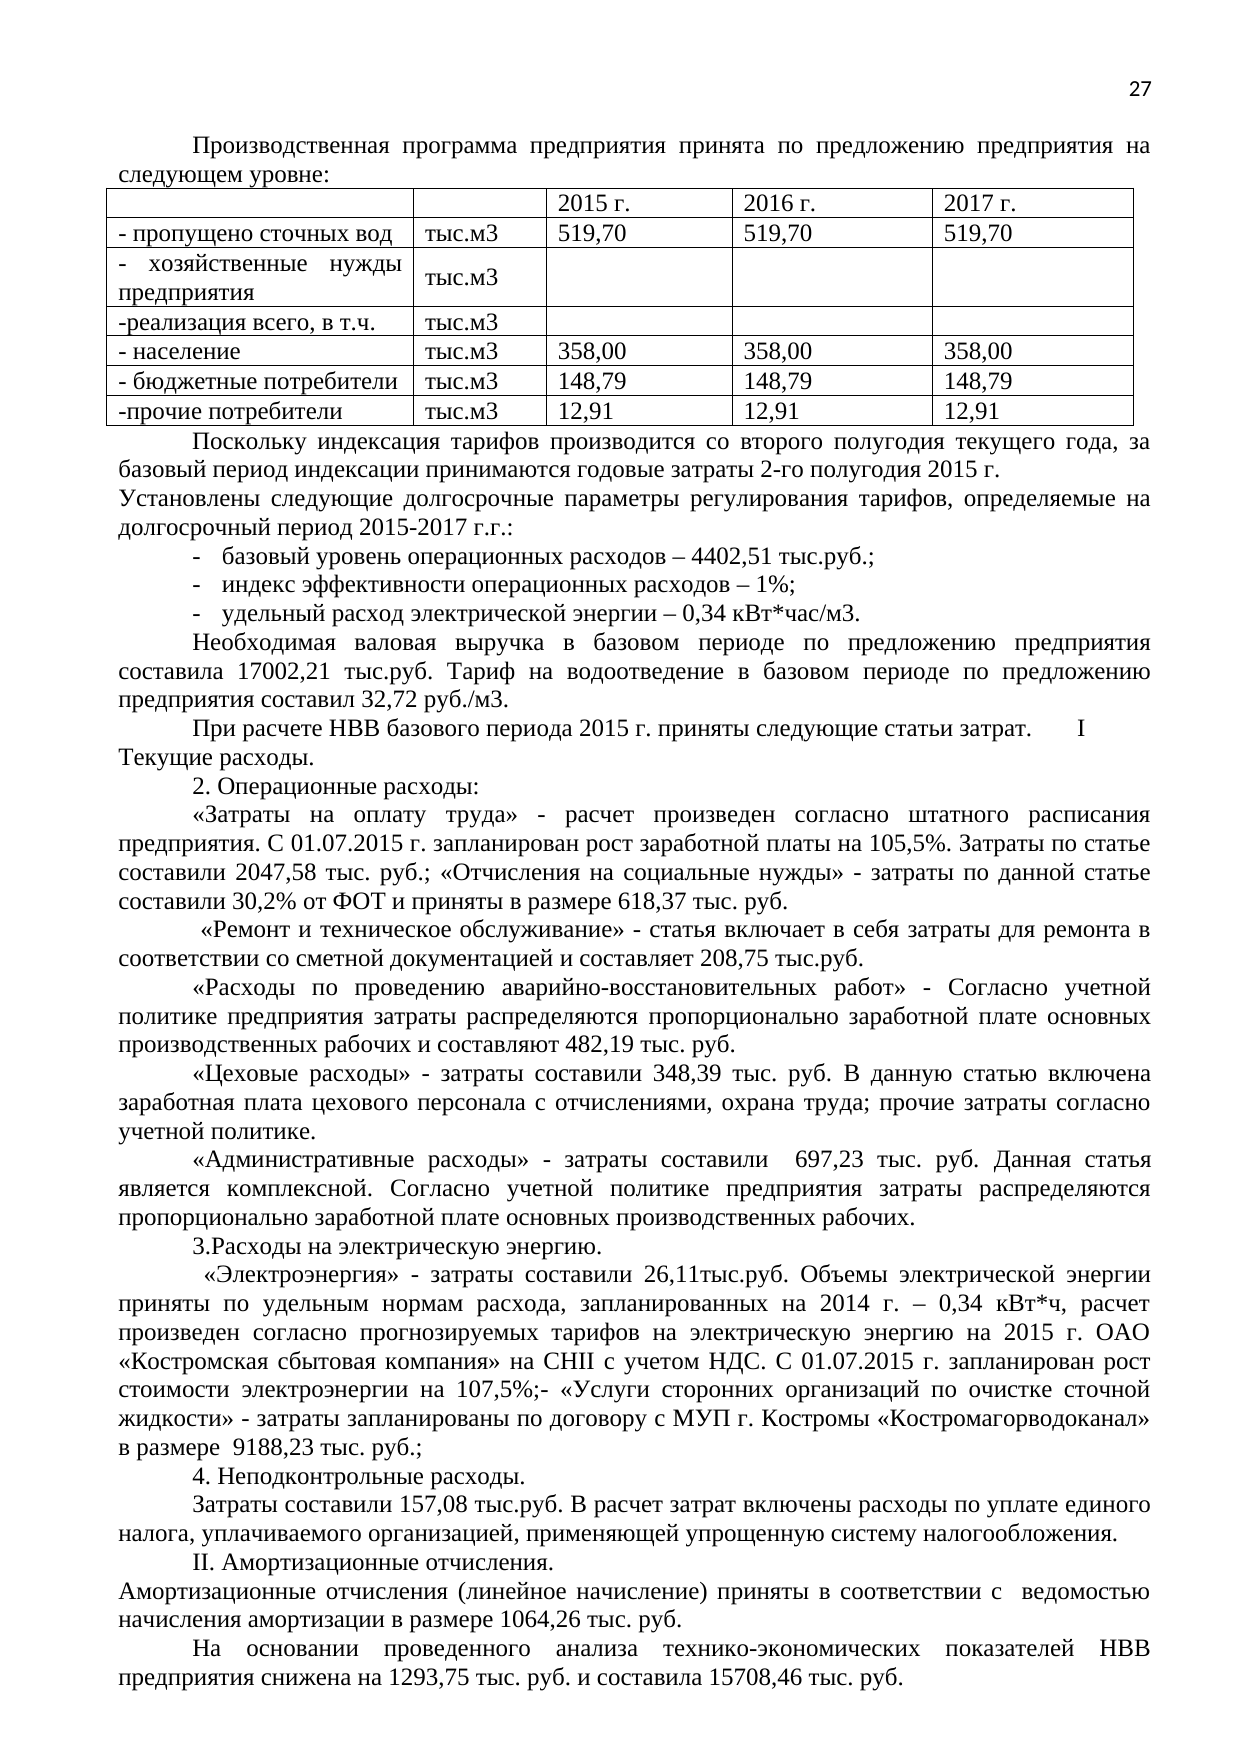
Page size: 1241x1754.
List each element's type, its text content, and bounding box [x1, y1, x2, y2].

table_cell - бюджетные потребители [107, 366, 413, 395]
table_cell -реализация всего, в т.ч. [107, 307, 413, 335]
table_cell 358,00 [933, 336, 1133, 365]
text «Затраты на оплату труда» - расчет произведен согласно штатного расписания предприятия. С 01.07.2015 г. запланирован рост заработной платы на 105,5%. Затраты по статье составили 2047,58 тыс. руб.; «Отчисления на социальные нужды» - затраты по данной статье составили 30,2% от ФОТ и приняты в размере 618,37 тыс. руб. [118, 799, 1152, 914]
text «Электроэнергия» - затраты составили 26,11тыс.руб. Объемы электрической энергии приняты по удельным нормам расхода, запланированных на 2014 г. – 0,34 кВт*ч, расчет произведен согласно прогнозируемых тарифов на электрическую энергию на 2015 г. ОАО «Костромская сбытовая компания» на СНII с учетом НДС. С 01.07.2015 г. запланирован рост стоимости электроэнергии на 107,5%;- «Услуги сторонних организаций по очистке сточной жидкости» - затраты запланированы по договору с МУП г. Костромы «Костромагорводоканал» в размере 9188,23 тыс. руб.; [118, 1259, 1152, 1461]
table_header 2017 г. [933, 189, 1133, 217]
table_cell 519,70 [733, 218, 932, 247]
table_cell - пропущено сточных вод [107, 218, 413, 247]
text Поскольку индексация тарифов производится со второго полугодия текущего года, за базовый период индексации принимаются годовые затраты 2-го полугодия 2015 г. [118, 426, 1152, 483]
table_cell 148,79 [933, 366, 1133, 395]
table_cell 519,70 [933, 218, 1133, 247]
table_cell 519,70 [547, 218, 732, 247]
table_cell [547, 307, 732, 335]
text Необходимая валовая выручка в базовом периоде по предложению предприятия составила 17002,21 тыс.руб. Тариф на водоотведение в базовом периоде по предложению предприятия составил 32,72 руб./м3. [118, 627, 1152, 713]
text При расчете НВВ базового периода 2015 г. приняты следующие статьи затрат. I Текущие расходы. [118, 713, 1152, 771]
table_cell [933, 307, 1133, 335]
list базовый уровень операционных расходов – 4402,51 тыс.руб.; [118, 541, 1152, 569]
table_cell 358,00 [547, 336, 732, 365]
table_cell [933, 248, 1133, 306]
text Затраты составили 157,08 тыс.руб. В расчет затрат включены расходы по уплате единого налога, уплачиваемого организацией, применяющей упрощенную систему налогообложения. [118, 1489, 1152, 1547]
list удельный расход электрической энергии – 0,34 кВт*час/м3. [118, 598, 1152, 627]
table_header 2016 г. [733, 189, 932, 217]
table_header [107, 189, 413, 217]
table_cell - хозяйственные нужды предприятия [107, 248, 413, 306]
table_cell тыс.м3 [414, 307, 546, 335]
table_cell тыс.м3 [414, 396, 546, 425]
table_header 2015 г. [547, 189, 732, 217]
text II. Амортизационные отчисления. [118, 1547, 1152, 1576]
table_cell 12,91 [733, 396, 932, 425]
text «Административные расходы» - затраты составили 697,23 тыс. руб. Данная статья является комплексной. Согласно учетной политике предприятия затраты распределяются пропорционально заработной плате основных производственных рабочих. [118, 1144, 1152, 1231]
table_cell [733, 248, 932, 306]
text Амортизационные отчисления (линейное начисление) приняты в соответствии с ведомостью начисления амортизации в размере 1064,26 тыс. руб. [118, 1576, 1152, 1633]
list индекс эффективности операционных расходов – 1%; [118, 569, 1152, 598]
text Производственная программа предприятия принята по предложению предприятия на следующем уровне: [118, 130, 1152, 187]
table_cell 12,91 [933, 396, 1133, 425]
text «Расходы по проведению аварийно-восстановительных работ» - Согласно учетной политике предприятия затраты распределяются пропорционально заработной плате основных производственных рабочих и составляют 482,19 тыс. руб. [118, 972, 1152, 1058]
table_cell 148,79 [547, 366, 732, 395]
table_cell 12,91 [547, 396, 732, 425]
table_cell тыс.м3 [414, 336, 546, 365]
table_cell тыс.м3 [414, 218, 546, 247]
table_cell - население [107, 336, 413, 365]
table_cell тыс.м3 [414, 248, 546, 306]
table_cell 148,79 [733, 366, 932, 395]
text 4. Неподконтрольные расходы. [118, 1461, 1152, 1489]
table_cell [547, 248, 732, 306]
text Установлены следующие долгосрочные параметры регулирования тарифов, определяемые на долгосрочный период 2015-2017 г.г.: [118, 483, 1152, 541]
table_cell 358,00 [733, 336, 932, 365]
table_cell тыс.м3 [414, 366, 546, 395]
table_cell -прочие потребители [107, 396, 413, 425]
text «Ремонт и техническое обслуживание» - статья включает в себя затраты для ремонта в соответствии со сметной документацией и составляет 208,75 тыс.руб. [118, 914, 1152, 972]
table_cell [733, 307, 932, 335]
text 2. Операционные расходы: [118, 771, 1152, 799]
text 3.Расходы на электрическую энергию. [118, 1231, 1152, 1259]
table_header [414, 189, 546, 217]
text На основании проведенного анализа технико-экономических показателей НВВ предприятия снижена на 1293,75 тыс. руб. и составила 15708,46 тыс. руб. [118, 1633, 1152, 1691]
text «Цеховые расходы» - затраты составили 348,39 тыс. руб. В данную статью включена заработная плата цехового персонала с отчислениями, охрана труда; прочие затраты согласно учетной политике. [118, 1058, 1152, 1144]
